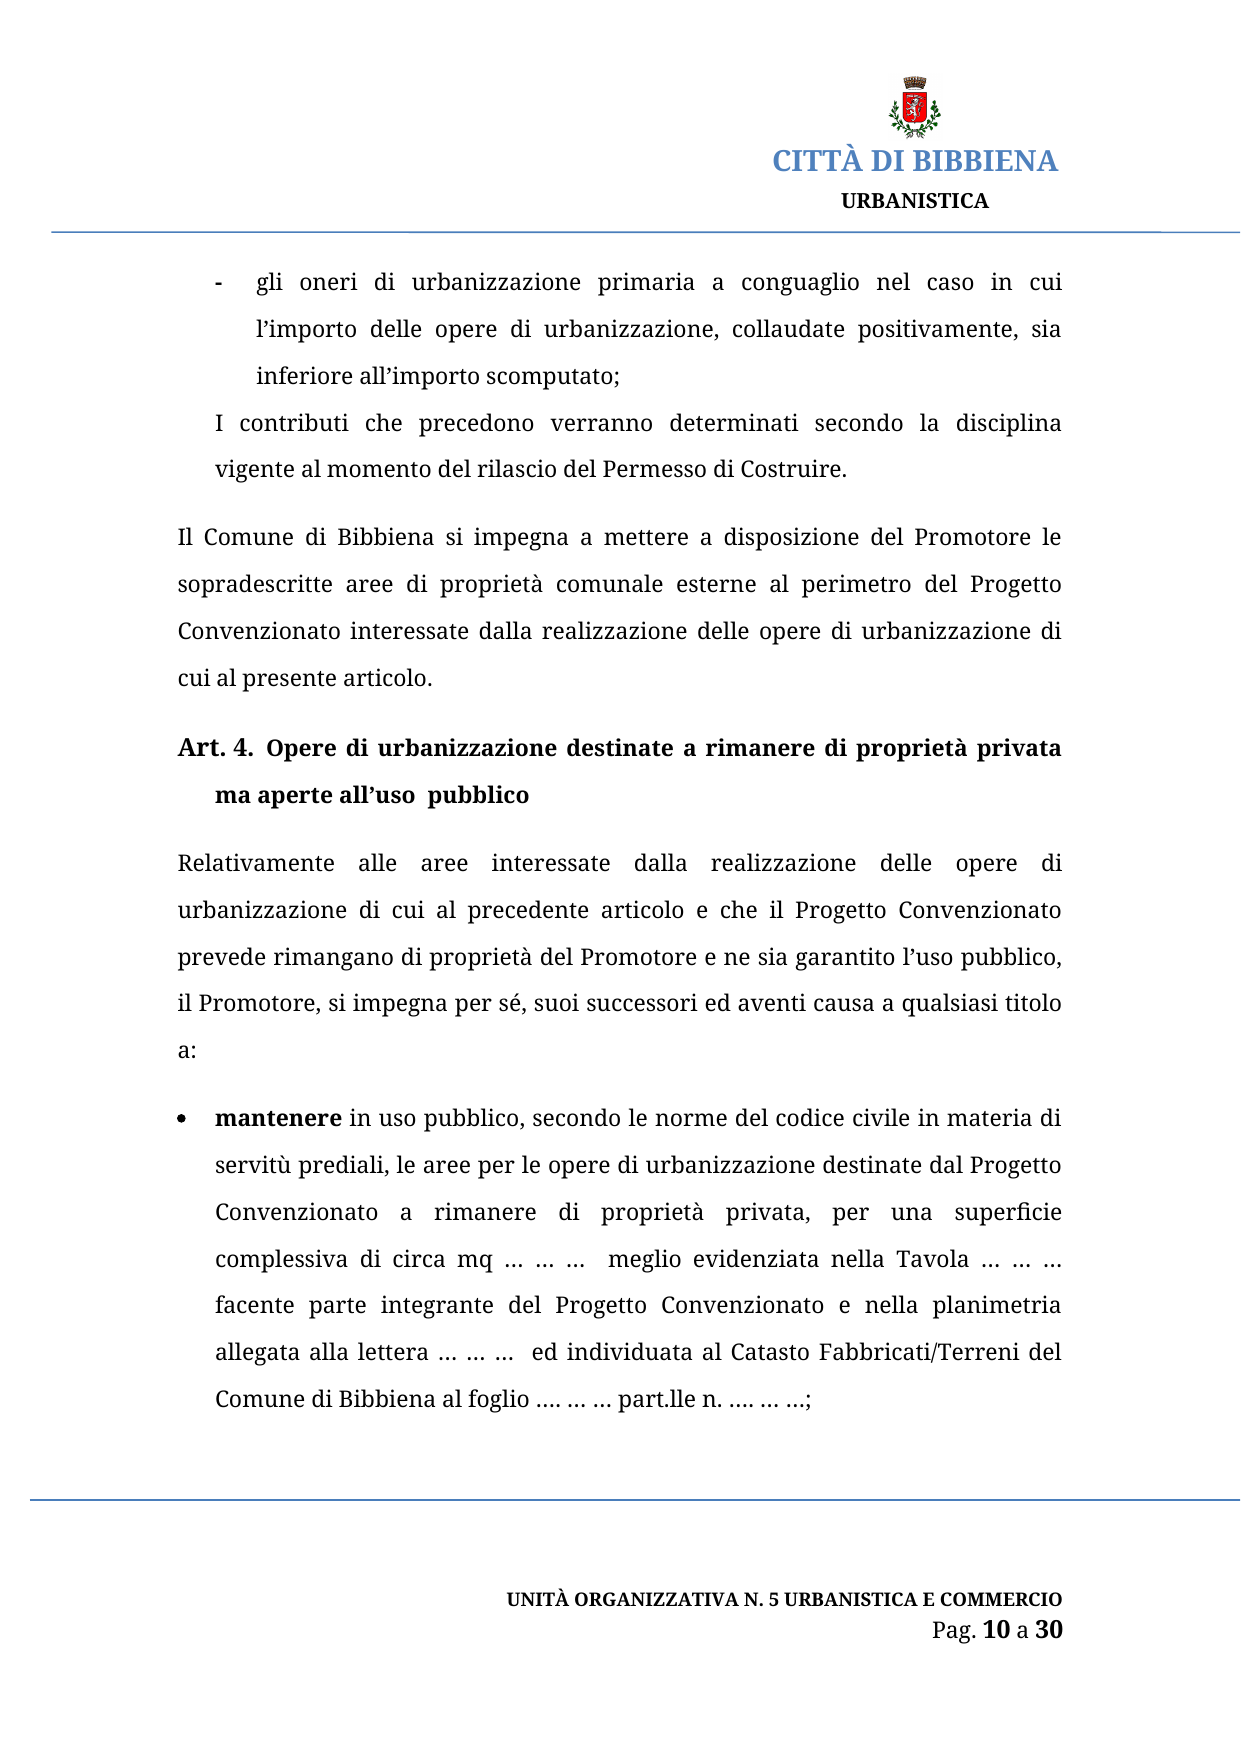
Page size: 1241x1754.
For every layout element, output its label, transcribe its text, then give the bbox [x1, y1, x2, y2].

list gli oneri di urbanizzazione primaria a conguaglio nel caso in cui l’importo delle opere di urbanizzazione, collaudate positivamente, sia inferiore all’importo scomputato; [215, 266, 1063, 391]
subtitle Opere di urbanizzazione destinate a rimanere di proprietà privata ma aperte all’uso pubblico [177, 729, 1063, 810]
text Relativamente alle aree interessate dalla realizzazione delle opere di urbanizzazione di cui al precedente articolo e che il Progetto Convenzionato prevede rimangano di proprietà del Promotore e ne sia garantito l’uso pubblico, il Promotore, si impegna per sé, suoi successori ed aventi causa a qualsiasi titolo a: [177, 847, 1063, 1066]
text Il Comune di Bibbiena si impegna a mettere a disposizione del Promotore le sopradescritte aree di proprietà comunale esterne al perimetro del Progetto Convenzionato interessate dalla realizzazione delle opere di urbanizzazione di cui al presente articolo. [177, 521, 1063, 693]
list mantenere in uso pubblico, secondo le norme del codice civile in materia di servitù prediali, le aree per le opere di urbanizzazione destinate dal Progetto Convenzionato a rimanere di proprietà privata, per una superficie complessiva di circa mq … … … meglio evidenziata nella Tavola … … … facente parte integrante del Progetto Convenzionato e nella planimetria allegata alla lettera … … … ed individuata al Catasto Fabbricati/Terreni del Comune di Bibbiena al foglio …. … … part.lle n. …. … …; [177, 1102, 1063, 1414]
text I contributi che precedono verranno determinati secondo la disciplina vigente al momento del rilascio del Permesso di Costruire. [215, 406, 1063, 484]
picture [887, 73, 943, 141]
